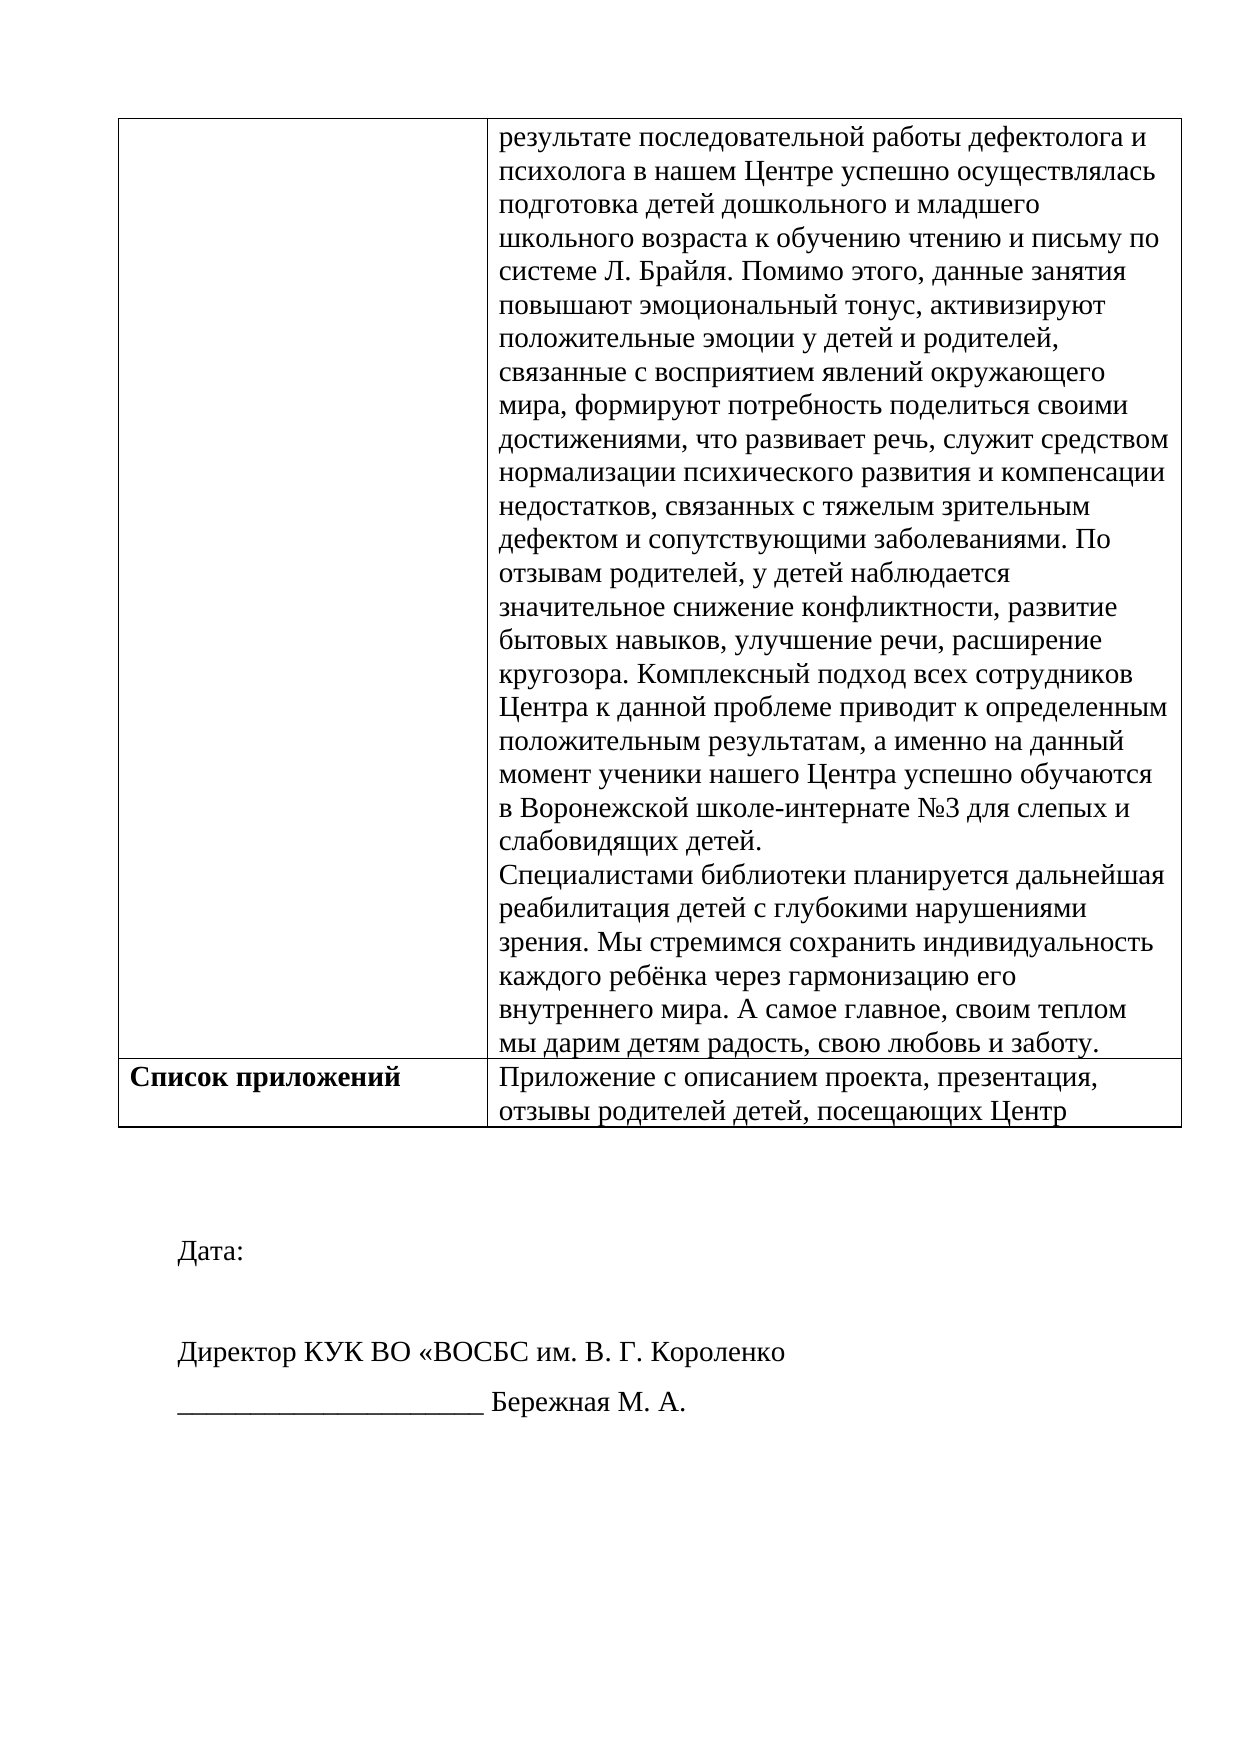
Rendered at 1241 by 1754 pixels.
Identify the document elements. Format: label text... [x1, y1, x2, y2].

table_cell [488, 119, 1181, 1058]
table_cell Список приложений [119, 1059, 487, 1126]
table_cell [119, 119, 487, 1058]
table_cell Приложение с описанием проекта, презентация, отзывы родителей детей, посещающих Центр [488, 1059, 1181, 1126]
text Директор КУК ВО «ВОСБС им. В. Г. Короленко [177, 1334, 1152, 1368]
text Дата: [177, 1233, 1152, 1267]
text _____________________ Бережная М. А. [177, 1384, 1152, 1418]
